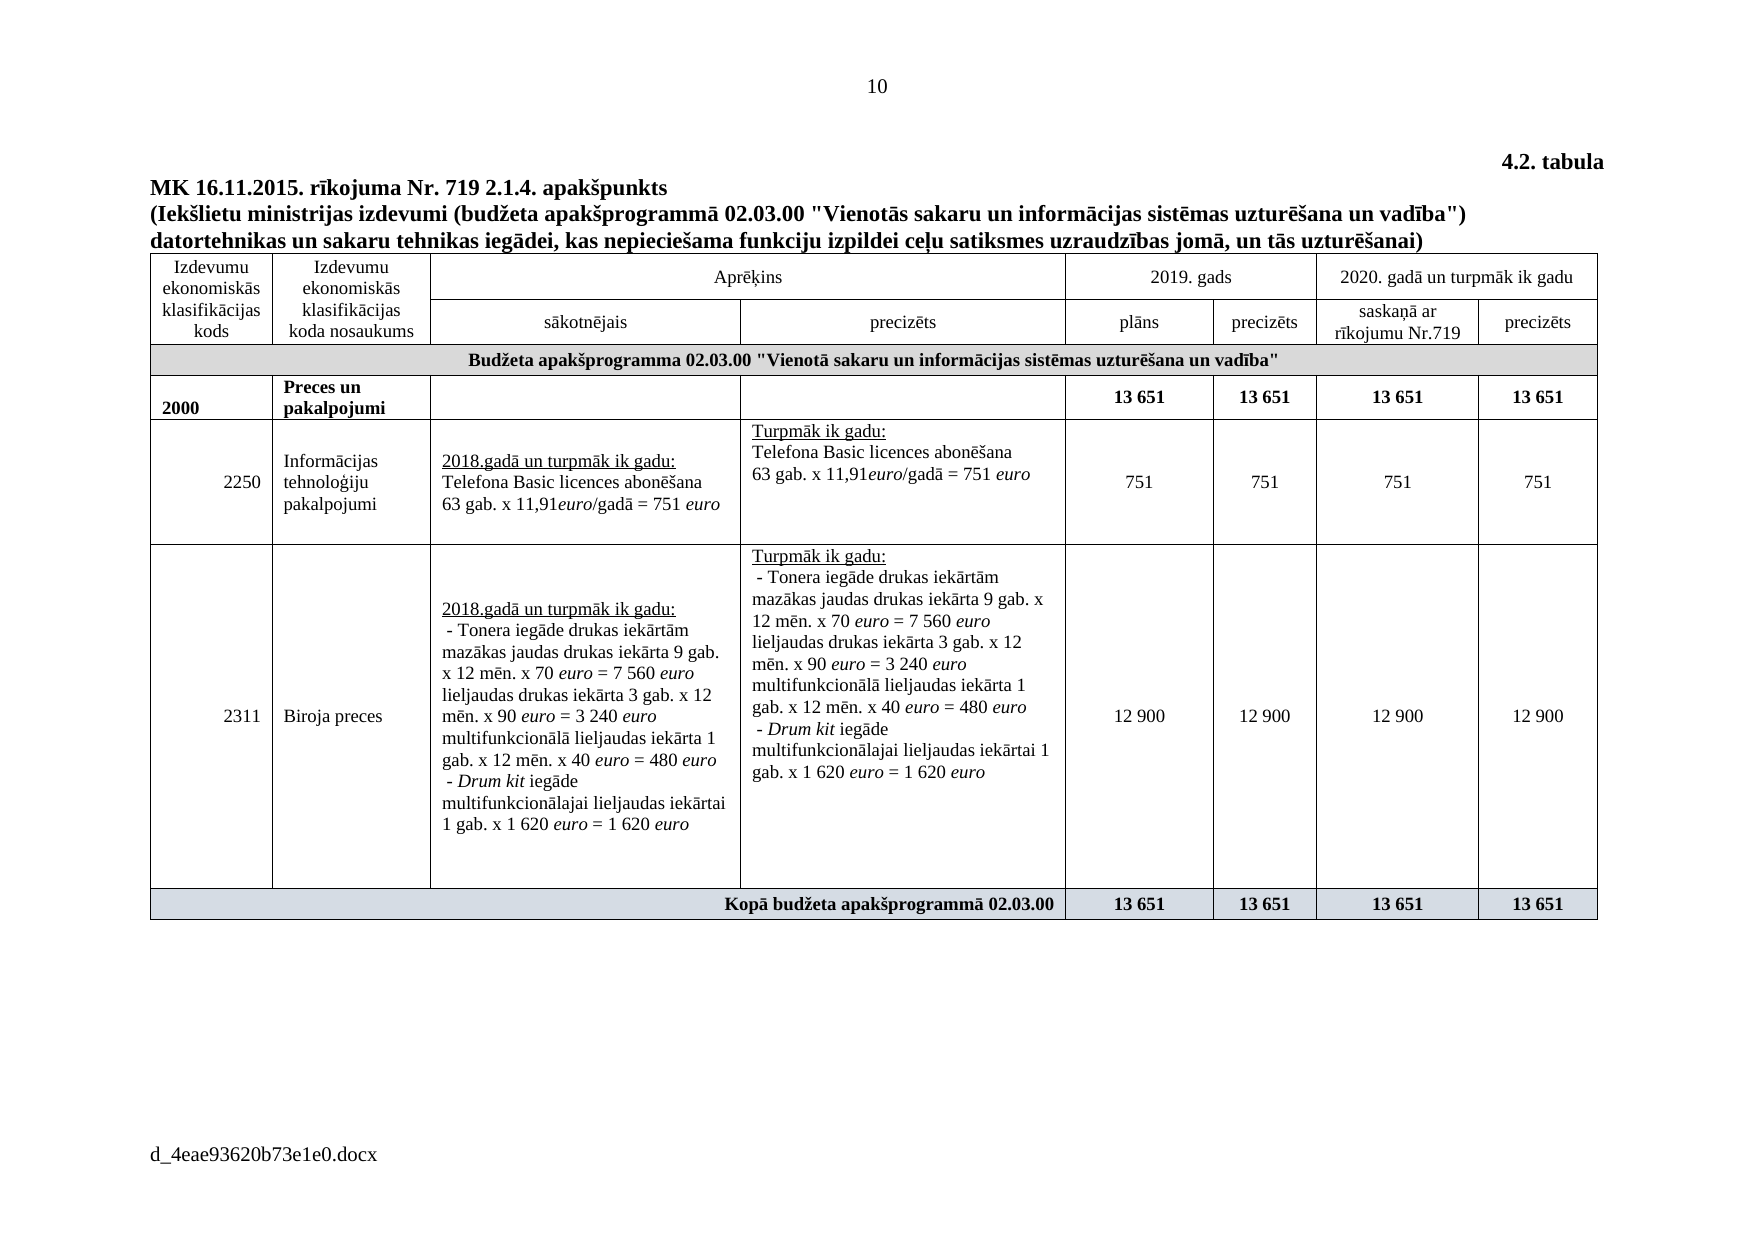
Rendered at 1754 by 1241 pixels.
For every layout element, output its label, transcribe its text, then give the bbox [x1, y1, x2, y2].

text MK 16.11.2015. rīkojuma Nr. 719 2.1.4. apakšpunkts [150, 174, 1604, 200]
table_cell 13 651 [1479, 889, 1597, 919]
table_cell 12 900 [1066, 545, 1213, 888]
table_cell saskaņā ar rīkojumu Nr.719 [1317, 300, 1478, 343]
table_header 2020. gadā un turpmāk ik gadu [1317, 254, 1597, 299]
table_cell 13 651 [1317, 376, 1478, 419]
table_cell 751 [1479, 420, 1597, 544]
table_cell Biroja preces [273, 545, 430, 888]
table_cell 13 651 [1214, 376, 1316, 419]
table_cell plāns [1066, 300, 1213, 343]
table_cell 751 [1317, 420, 1478, 544]
table_cell 751 [1066, 420, 1213, 544]
table_cell 13 651 [1479, 376, 1597, 419]
table_cell Budžeta apakšprogramma 02.03.00 "Vienotā sakaru un informācijas sistēmas uzturēšana un vadība" [151, 345, 1597, 375]
table_cell 12 900 [1214, 545, 1316, 888]
table_cell Turpmāk ik gadu: - Tonera iegāde drukas iekārtām mazākas jaudas drukas iekārta 9 gab. x 12 mēn. x 70 euro = 7 560 euro lieljaudas drukas iekārta 3 gab. x 12 mēn. x 90 euro = 3 240 euro multifunkcionālā lieljaudas iekārta 1 gab. x 12 mēn. x 40 euro = 480 euro - Drum kit iegāde multifunkcionālajai lieljaudas iekārtai 1 gab. x 1 620 euro = 1 620 euro [741, 545, 1065, 888]
table_cell 2000 [151, 376, 272, 419]
table_header Izdevumu ekonomiskās klasifikācijas kods [151, 254, 272, 343]
table_cell precizēts [1479, 300, 1597, 343]
table_cell 12 900 [1479, 545, 1597, 888]
text (Iekšlietu ministrijas izdevumi (budžeta apakšprogrammā 02.03.00 "Vienotās sakaru un informācijas sistēmas uzturēšana un vadība") datortehnikas un sakaru tehnikas iegādei, kas nepieciešama funkciju izpildei ceļu satiksmes uzraudzības jomā, un tās uzturēšanai) [150, 200, 1604, 253]
table_cell 2018.gadā un turpmāk ik gadu: Telefona Basic licences abonēšana 63 gab. x 11,91euro/gadā = 751 euro [431, 420, 740, 544]
table_cell precizēts [1214, 300, 1316, 343]
table_cell 13 651 [1317, 889, 1478, 919]
table_cell precizēts [741, 300, 1065, 343]
table_cell [431, 376, 740, 419]
table_cell Informācijas tehnoloģiju pakalpojumi [273, 420, 430, 544]
table_cell 2018.gadā un turpmāk ik gadu: - Tonera iegāde drukas iekārtām mazākas jaudas drukas iekārta 9 gab. x 12 mēn. x 70 euro = 7 560 euro lieljaudas drukas iekārta 3 gab. x 12 mēn. x 90 euro = 3 240 euro multifunkcionālā lieljaudas iekārta 1 gab. x 12 mēn. x 40 euro = 480 euro - Drum kit iegāde multifunkcionālajai lieljaudas iekārtai 1 gab. x 1 620 euro = 1 620 euro [431, 545, 740, 888]
table_cell 13 651 [1066, 889, 1213, 919]
table_cell Kopā budžeta apakšprogrammā 02.03.00 [151, 889, 1065, 919]
table_cell Turpmāk ik gadu: Telefona Basic licences abonēšana 63 gab. x 11,91euro/gadā = 751 euro [741, 420, 1065, 544]
table_header 2019. gads [1066, 254, 1316, 299]
table_cell 12 900 [1317, 545, 1478, 888]
table_header Aprēķins [431, 254, 1065, 299]
table_header Izdevumu ekonomiskās klasifikācijas koda nosaukums [273, 254, 430, 343]
table_cell sākotnējais [431, 300, 740, 343]
table_cell Preces un pakalpojumi [273, 376, 430, 419]
table_cell 751 [1214, 420, 1316, 544]
table_cell 2250 [151, 420, 272, 544]
table_cell [741, 376, 1065, 419]
table_cell 13 651 [1214, 889, 1316, 919]
table_cell 13 651 [1066, 376, 1213, 419]
table_cell 2311 [151, 545, 272, 888]
text 4.2. tabula [150, 148, 1604, 174]
